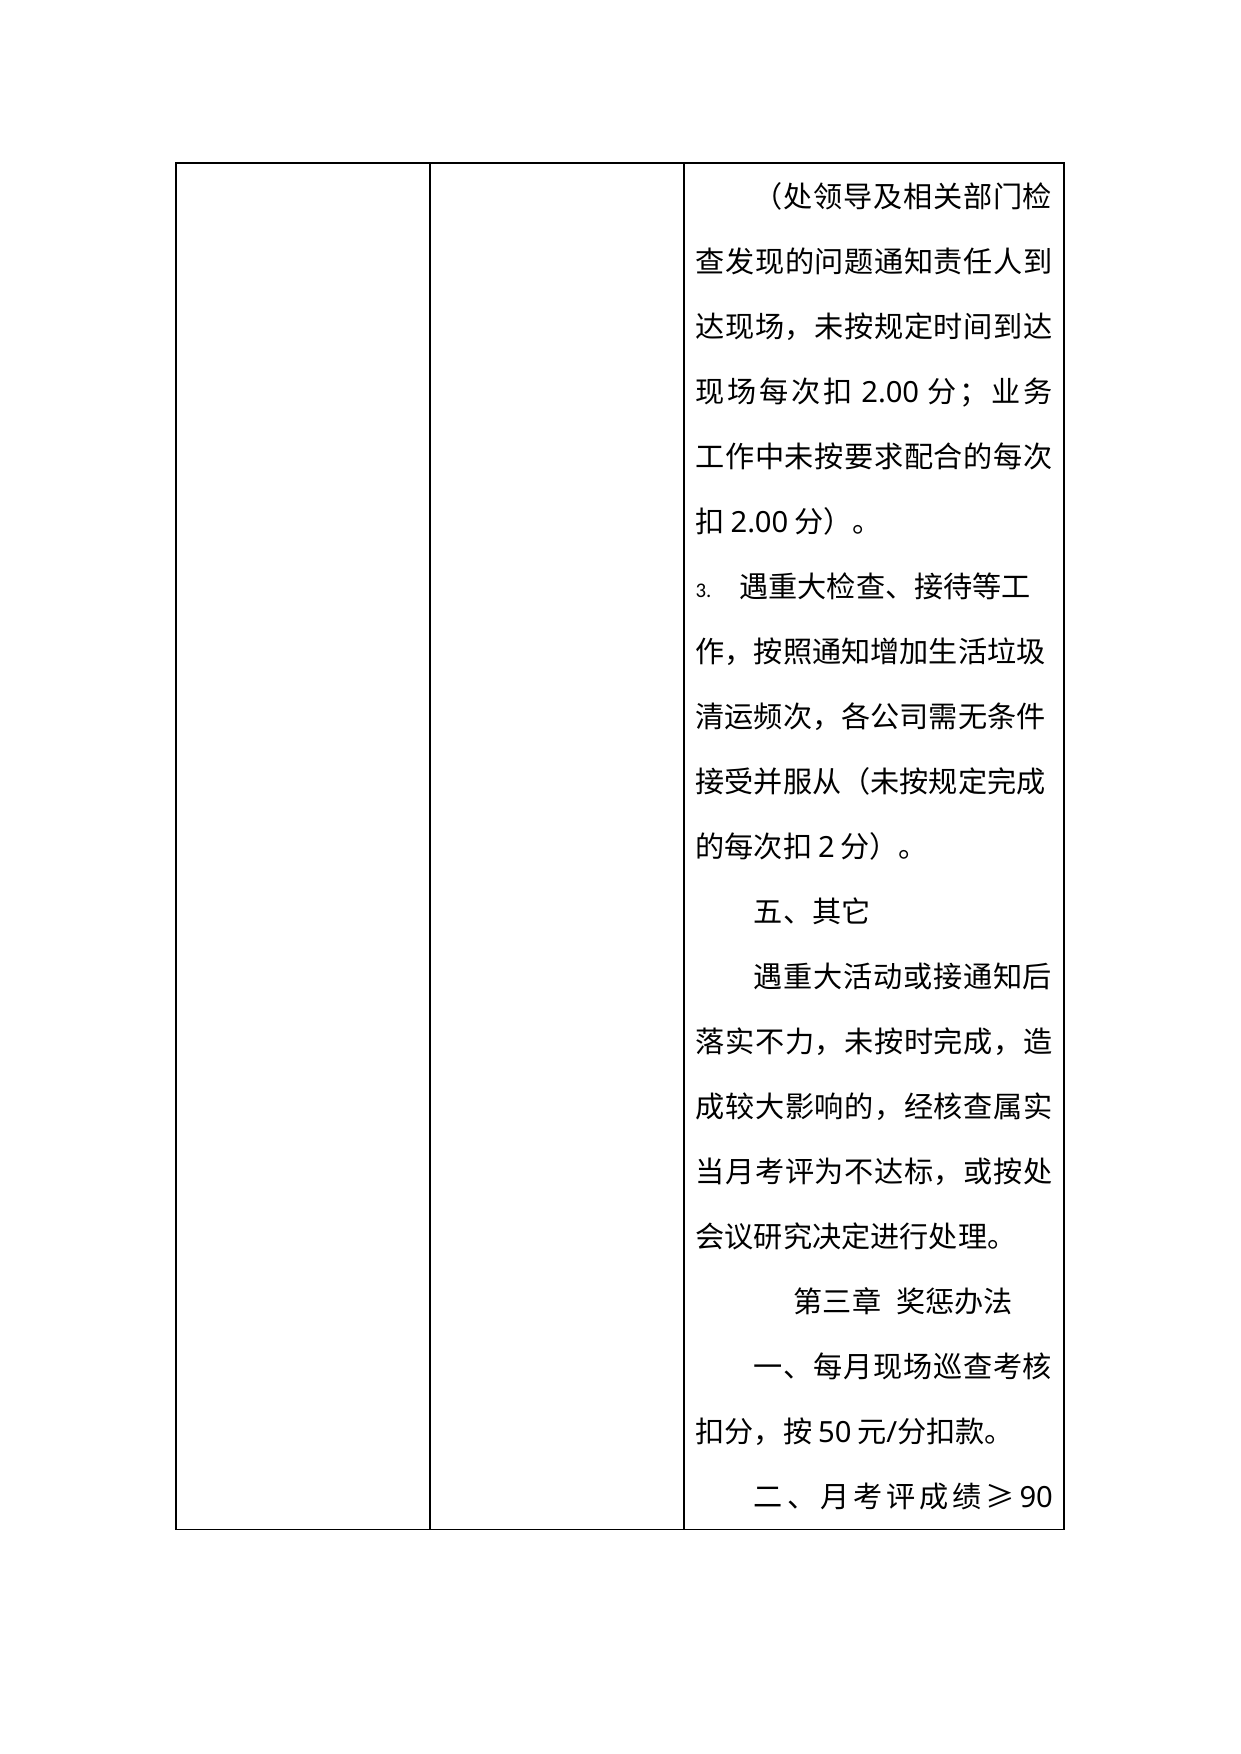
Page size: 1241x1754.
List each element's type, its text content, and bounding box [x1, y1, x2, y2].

table_cell [177, 164, 429, 1528]
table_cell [685, 164, 1063, 1528]
table_cell 3 [431, 164, 683, 1528]
